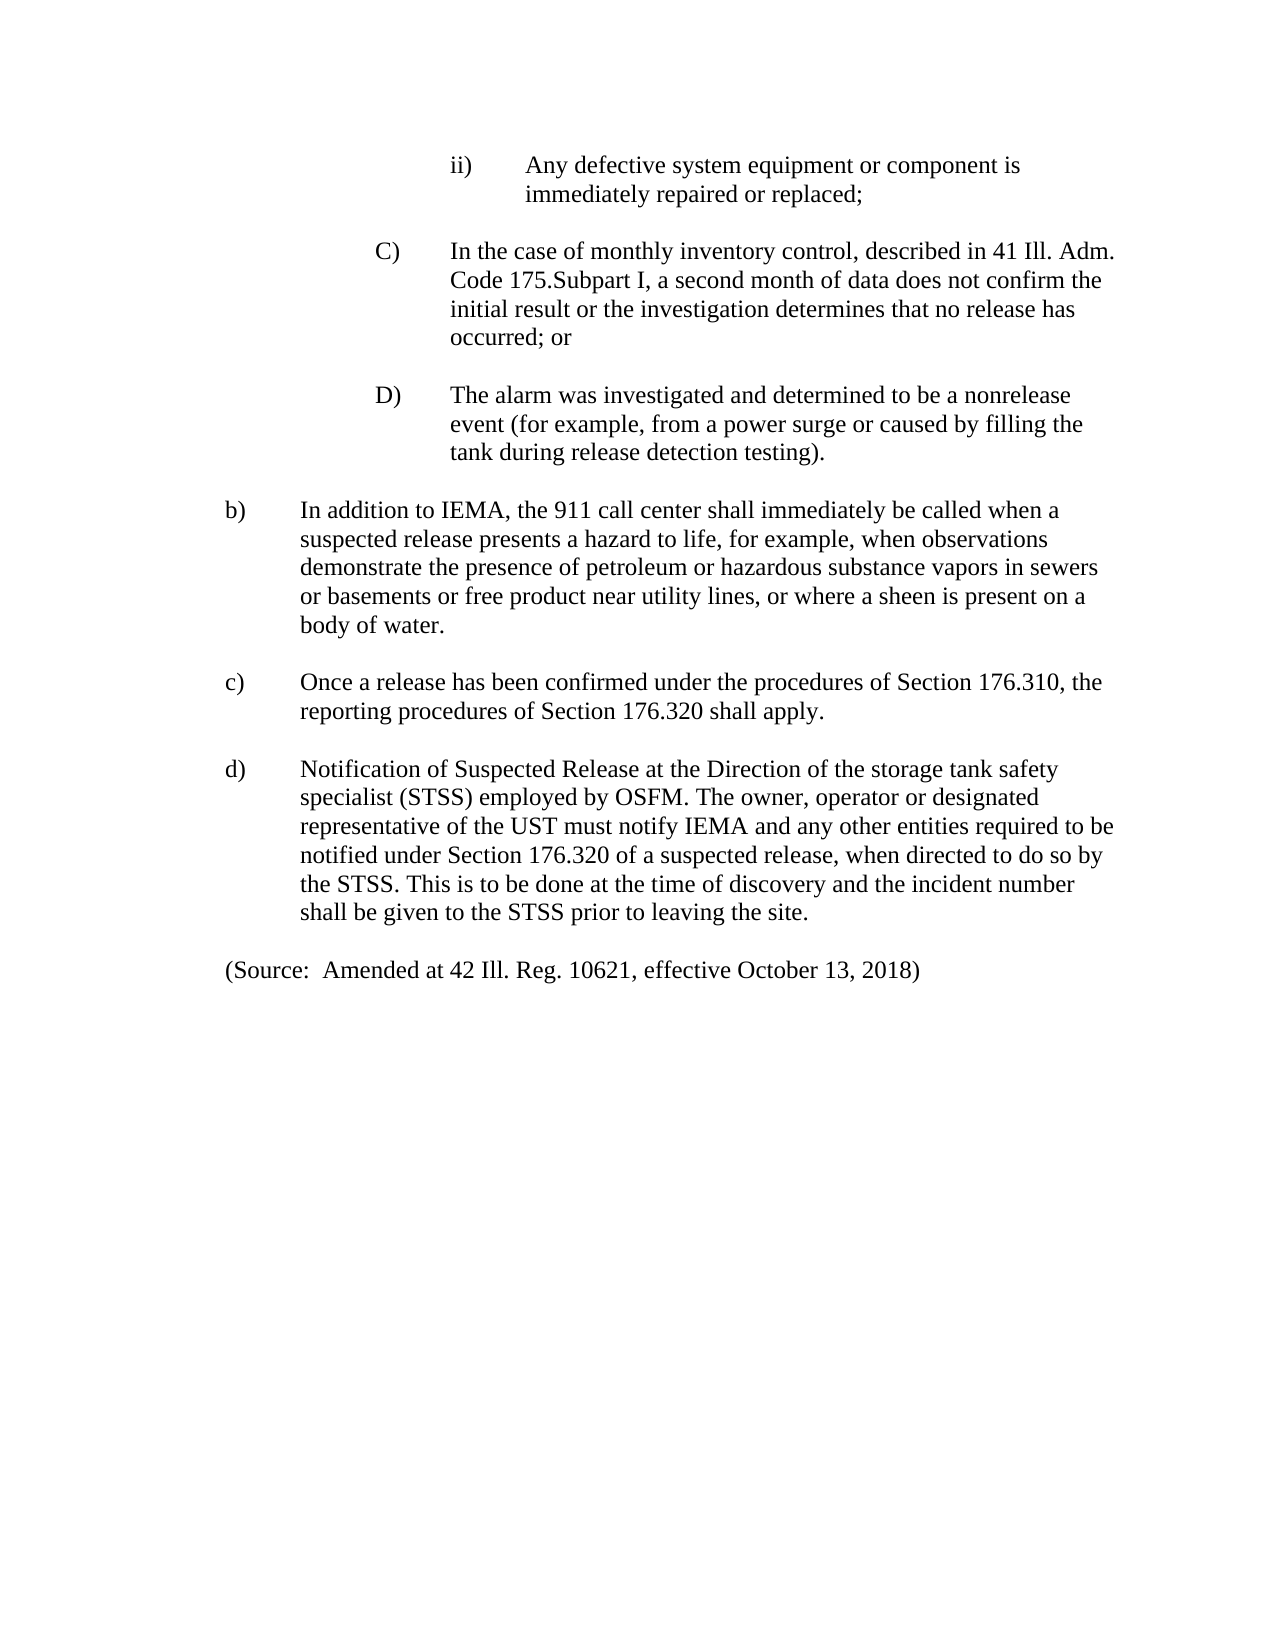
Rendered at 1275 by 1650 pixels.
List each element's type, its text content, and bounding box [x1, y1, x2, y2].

text ii) Any defective system equipment or component is immediately repaired or replaced; [450, 150, 1125, 207]
text C) In the case of monthly inventory control, described in 41 Ill. Adm. Code 175.Subpart I, a second month of data does not confirm the initial result or the investigation determines that no release has occurred; or [375, 236, 1125, 351]
text b) In addition to IEMA, the 911 call center shall immediately be called when a suspected release presents a hazard to life, for example, when observations demonstrate the presence of petroleum or hazardous substance vapors in sewers or basements or free product near utility lines, or where a sheen is present on a body of water. [225, 495, 1125, 639]
text D) The alarm was investigated and determined to be a nonrelease event (for example, from a power surge or caused by filling the tank during release detection testing). [375, 380, 1125, 466]
text d) Notification of Suspected Release at the Direction of the storage tank safety specialist (STSS) employed by OSFM. The owner, operator or designated representative of the UST must notify IEMA and any other entities required to be notified under Section 176.320 of a suspected release, when directed to do so by the STSS. This is to be done at the time of discovery and the incident number shall be given to the STSS prior to leaving the site. [225, 754, 1125, 926]
text (Source: Amended at 42 Ill. Reg. 10621, effective October 13, 2018) [225, 955, 1125, 984]
text c) Once a release has been confirmed under the procedures of Section 176.310, the reporting procedures of Section 176.320 shall apply. [225, 667, 1125, 725]
